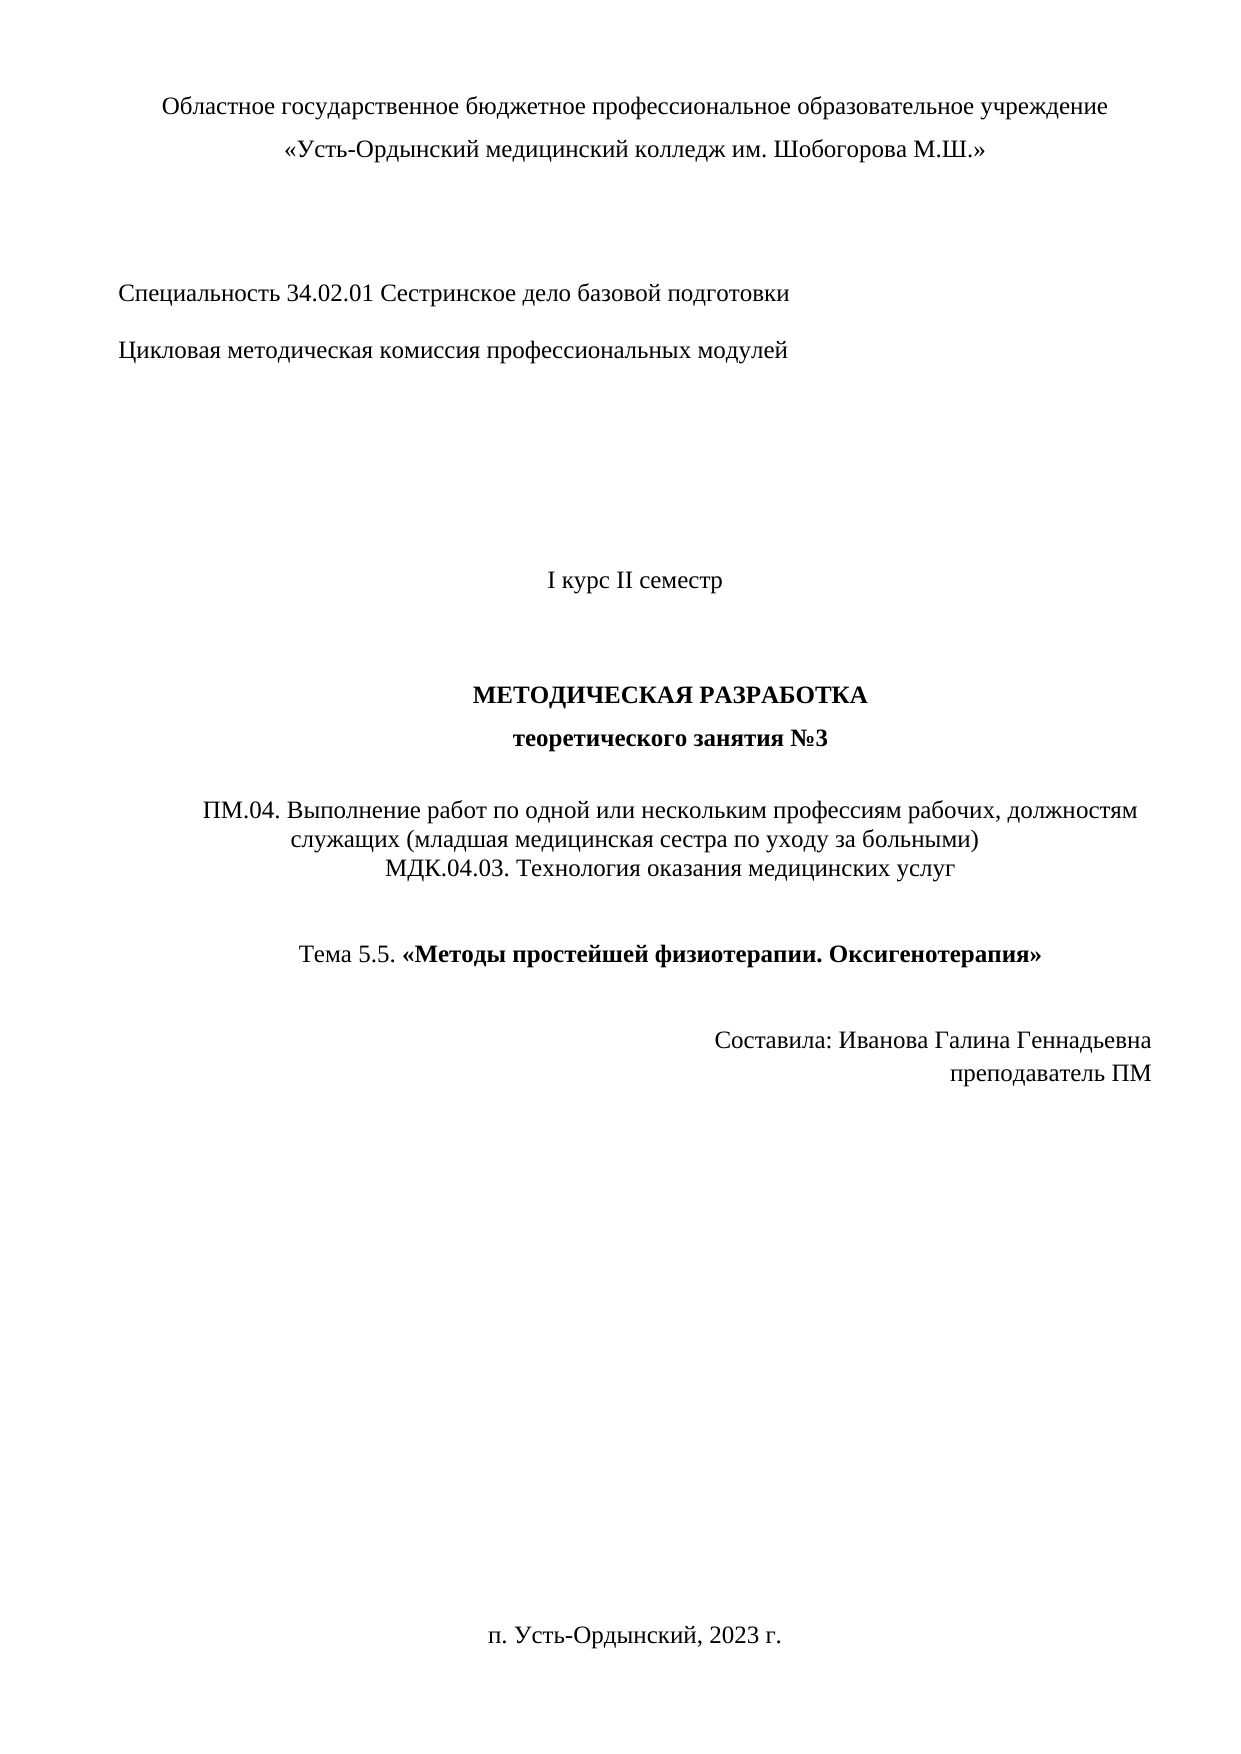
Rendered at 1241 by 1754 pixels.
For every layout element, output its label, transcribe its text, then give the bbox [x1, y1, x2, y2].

text Специальность 34.02.01 Сестринское дело базовой подготовки [118, 278, 1152, 307]
text преподаватель ПМ [118, 1058, 1152, 1087]
text п. Усть-Ордынский, 2023 г. [118, 1620, 1152, 1648]
text МЕТОДИЧЕСКАЯ РАЗРАБОТКА [118, 680, 1152, 709]
text теоретического занятия №3 [118, 723, 1152, 752]
text «Усть-Ордынский медицинский колледж им. Шобогорова М.Ш.» [118, 134, 1152, 163]
text Составила: Иванова Галина Геннадьевна [118, 1025, 1152, 1054]
text Тема 5.5. «Методы простейшей физиотерапии. Оксигенотерапия» [118, 939, 1152, 968]
text Цикловая методическая комиссия профессиональных модулей [118, 335, 1152, 364]
text ПМ.04. Выполнение работ по одной или нескольким профессиям рабочих, должностям служащих (младшая медицинская сестра по уходу за больными) [118, 795, 1152, 853]
text МДК.04.03. Технология оказания медицинских услуг [118, 853, 1152, 882]
text Областное государственное бюджетное профессиональное образовательное учреждение [118, 91, 1152, 120]
text I курс II семестр [118, 565, 1152, 594]
